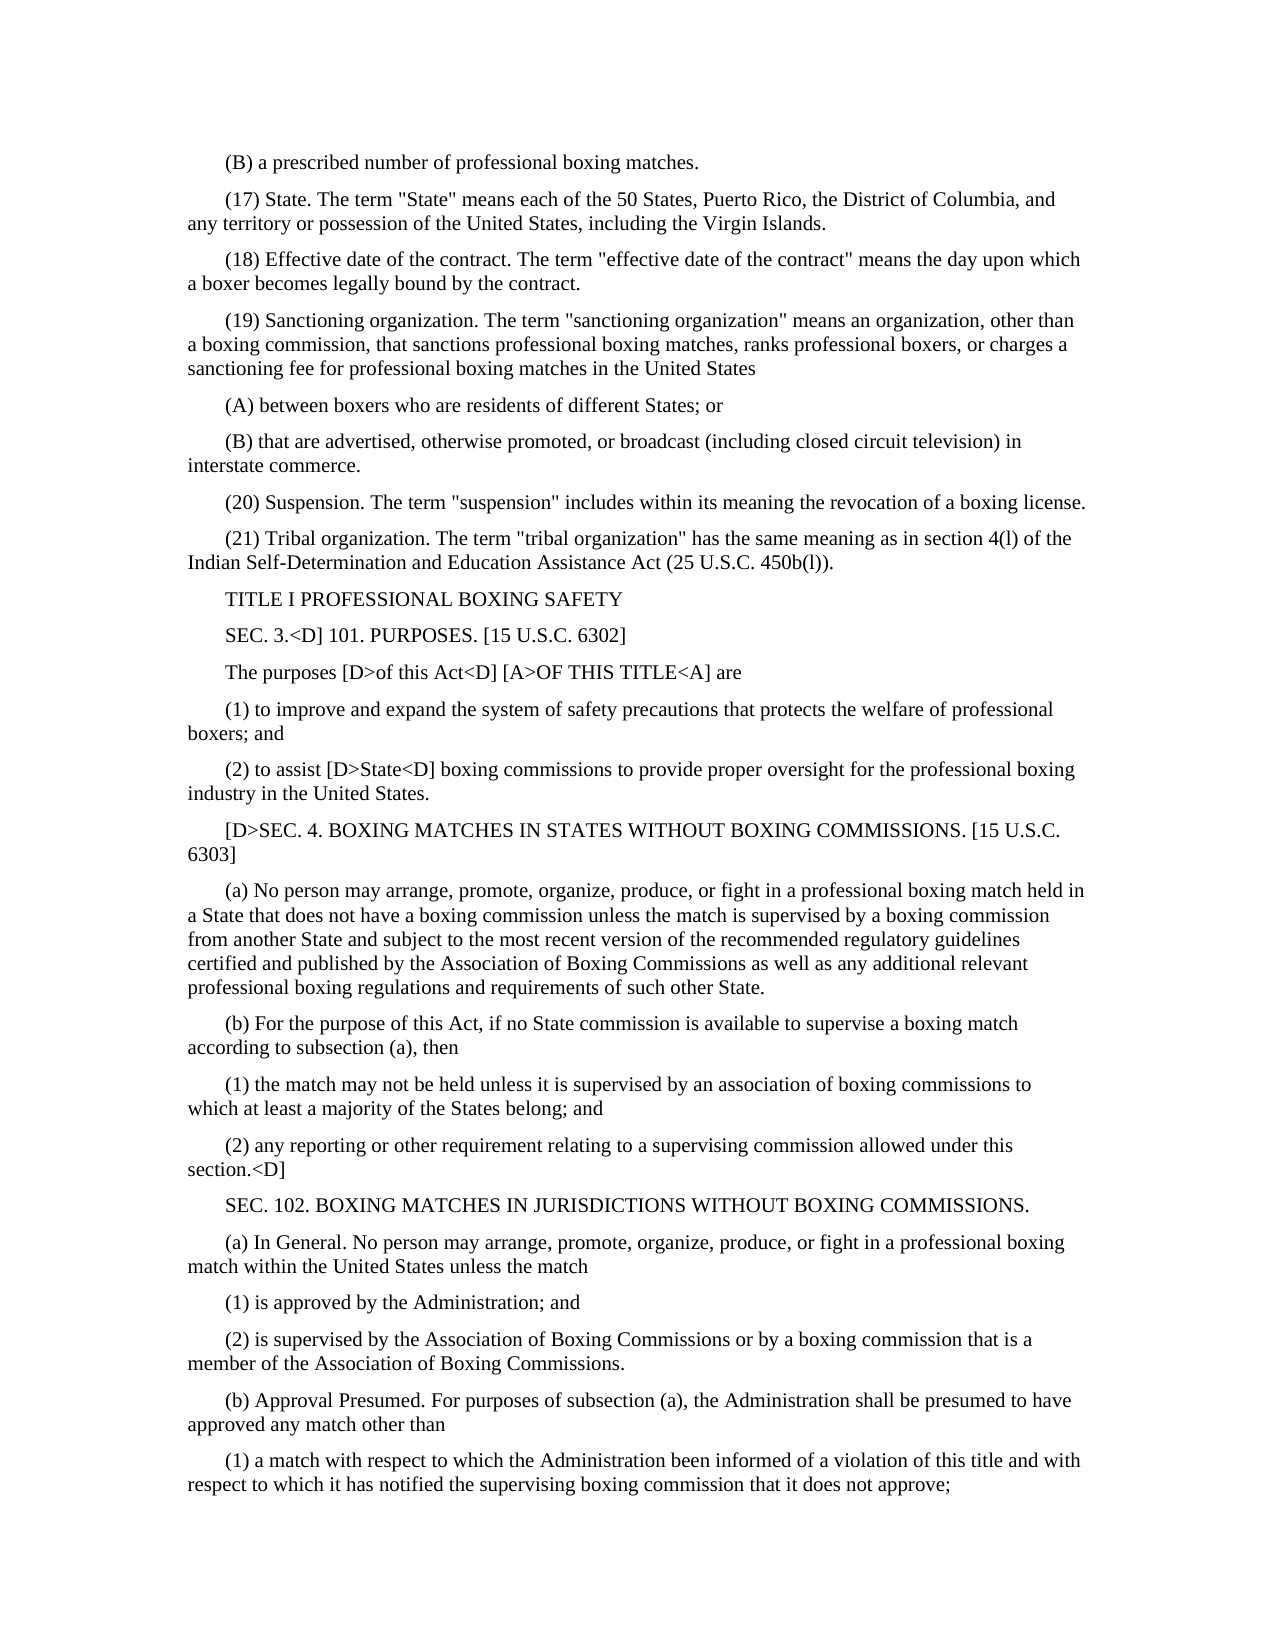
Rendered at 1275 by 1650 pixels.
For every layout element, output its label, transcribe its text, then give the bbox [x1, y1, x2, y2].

text (17) State. The term "State" means each of the 50 States, Puerto Rico, the District of Columbia, and any territory or possession of the United States, including the Virgin Islands. [187, 187, 1087, 235]
text (1) to improve and expand the system of safety precautions that protects the welfare of professional boxers; and [187, 697, 1087, 745]
text SEC. 102. BOXING MATCHES IN JURISDICTIONS WITHOUT BOXING COMMISSIONS. [187, 1193, 1087, 1217]
text SEC. 3.<D] 101. PURPOSES. [15 U.S.C. 6302] [187, 623, 1087, 647]
text (A) between boxers who are residents of different States; or [187, 392, 1087, 417]
text (2) is supervised by the Association of Boxing Commissions or by a boxing commission that is a member of the Association of Boxing Commissions. [187, 1327, 1087, 1375]
text (20) Suspension. The term "suspension" includes within its meaning the revocation of a boxing license. [187, 490, 1087, 514]
text [D>SEC. 4. BOXING MATCHES IN STATES WITHOUT BOXING COMMISSIONS. [15 U.S.C. 6303] [187, 818, 1087, 866]
text (18) Effective date of the contract. The term "effective date of the contract" means the day upon which a boxer becomes legally bound by the contract. [187, 247, 1087, 295]
text (b) For the purpose of this Act, if no State commission is available to supervise a boxing match according to subsection (a), then [187, 1011, 1087, 1059]
text TITLE I PROFESSIONAL BOXING SAFETY [187, 587, 1087, 611]
text (2) to assist [D>State<D] boxing commissions to provide proper oversight for the professional boxing industry in the United States. [187, 757, 1087, 805]
text (1) is approved by the Administration; and [187, 1290, 1087, 1314]
text (B) that are advertised, otherwise promoted, or broadcast (including closed circuit television) in interstate commerce. [187, 429, 1087, 477]
text (21) Tribal organization. The term "tribal organization" has the same meaning as in section 4(l) of the Indian Self-Determination and Education Assistance Act (25 U.S.C. 450b(l)). [187, 526, 1087, 574]
text (1) the match may not be held unless it is supervised by an association of boxing commissions to which at least a majority of the States belong; and [187, 1072, 1087, 1120]
text (a) In General. No person may arrange, promote, organize, produce, or fight in a professional boxing match within the United States unless the match [187, 1230, 1087, 1278]
text (a) No person may arrange, promote, organize, produce, or fight in a professional boxing match held in a State that does not have a boxing commission unless the match is supervised by a boxing commission from another State and subject to the most recent version of the recommended regulatory guidelines certified and published by the Association of Boxing Commissions as well as any additional relevant professional boxing regulations and requirements of such other State. [187, 878, 1087, 999]
text (1) a match with respect to which the Administration been informed of a violation of this title and with respect to which it has notified the supervising boxing commission that it does not approve; [187, 1448, 1087, 1496]
text The purposes [D>of this Act<D] [A>OF THIS TITLE<A] are [187, 660, 1087, 684]
text (B) a prescribed number of professional boxing matches. [187, 150, 1087, 174]
text (19) Sanctioning organization. The term "sanctioning organization" means an organization, other than a boxing commission, that sanctions professional boxing matches, ranks professional boxers, or charges a sanctioning fee for professional boxing matches in the United States [187, 308, 1087, 380]
text (2) any reporting or other requirement relating to a supervising commission allowed under this section.<D] [187, 1132, 1087, 1181]
text (b) Approval Presumed. For purposes of subsection (a), the Administration shall be presumed to have approved any match other than [187, 1387, 1087, 1436]
